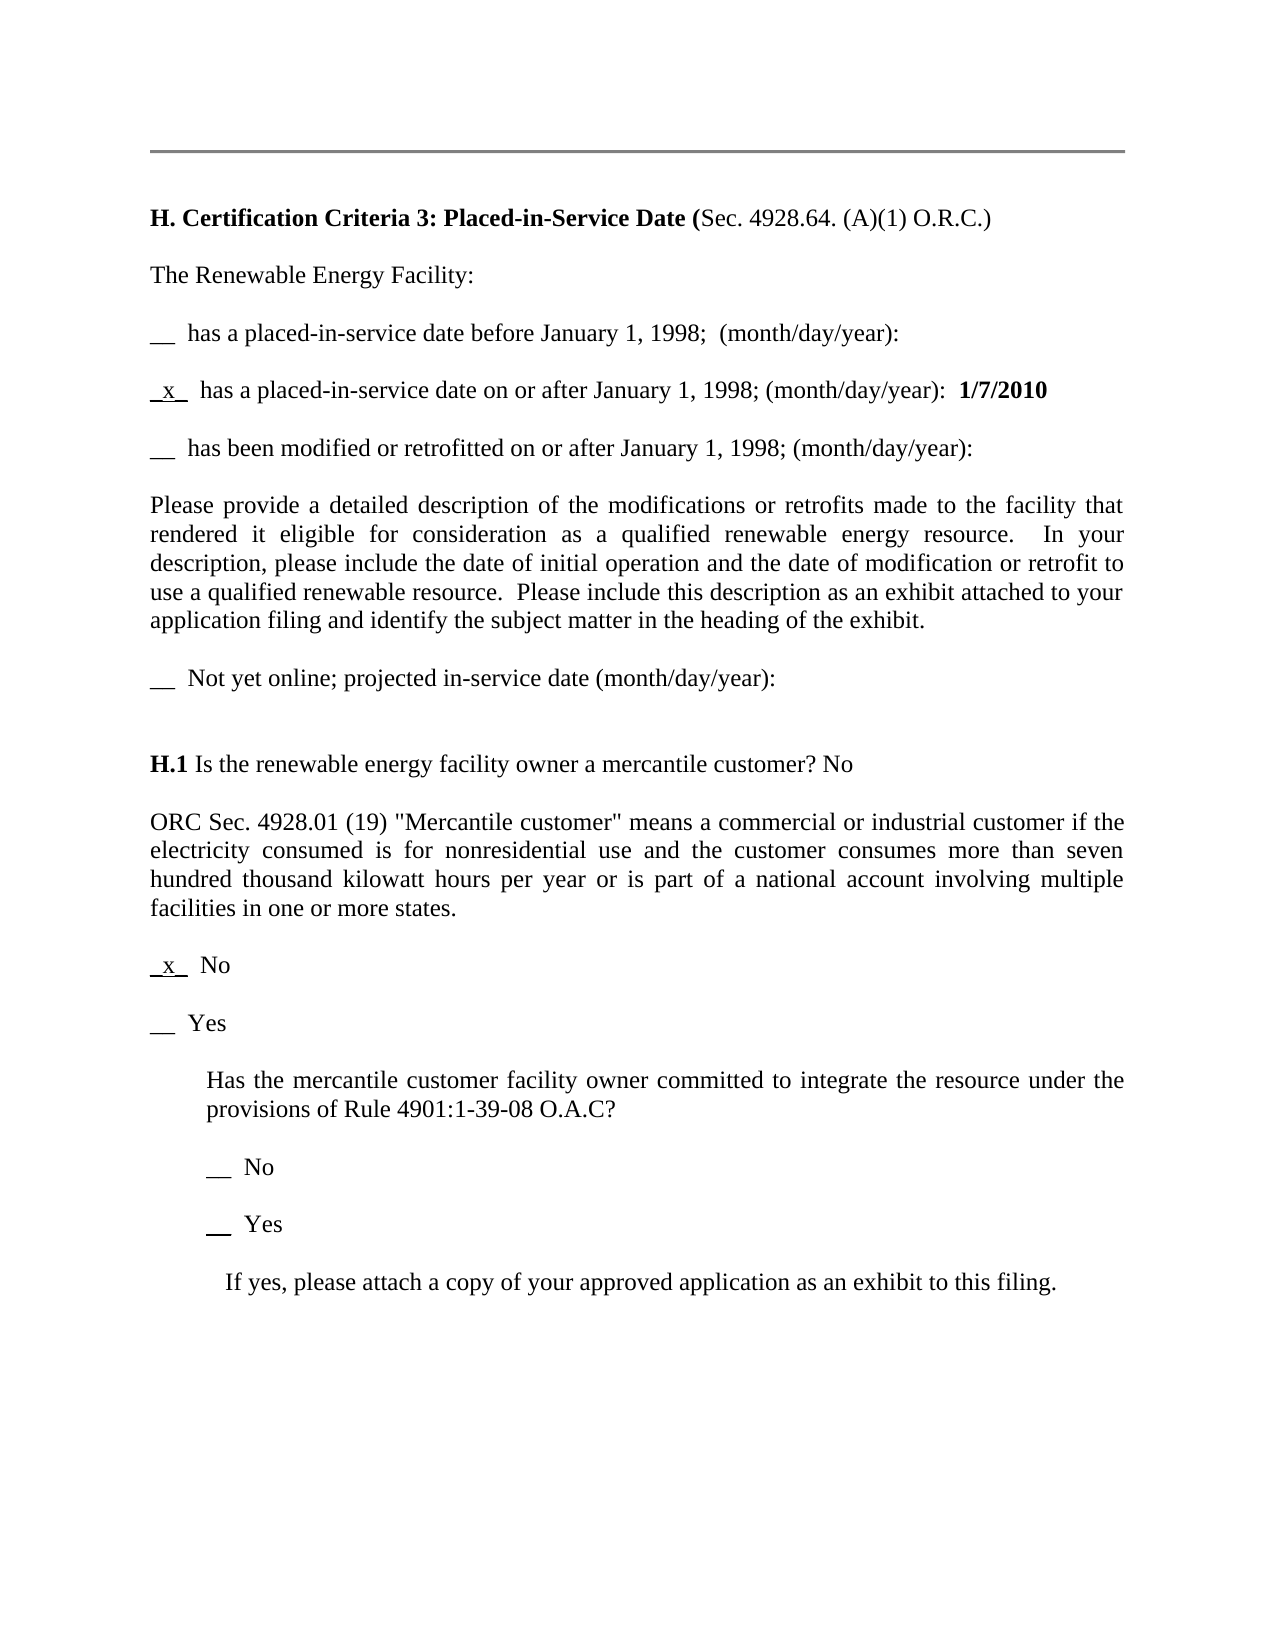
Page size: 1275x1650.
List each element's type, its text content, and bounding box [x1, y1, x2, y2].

text If yes, please attach a copy of your approved application as an exhibit to this filing. [225, 1267, 1125, 1296]
text __ No [206, 1152, 1125, 1181]
text __ Not yet online; projected in-service date (month/day/year): [150, 663, 1125, 692]
text H.1 Is the renewable energy facility owner a mercantile customer? No [150, 749, 1125, 778]
text __ Yes [206, 1209, 1125, 1238]
text The Renewable Energy Facility: [150, 261, 1125, 289]
text __ Yes [150, 1008, 1125, 1037]
text H. Certification Criteria 3: Placed-in-Service Date (Sec. 4928.64. (A)(1) O.R.C.) [150, 203, 1125, 232]
text ORC Sec. 4928.01 (19) "Mercantile customer" means a commercial or industrial customer if the electricity consumed is for nonresidential use and the customer consumes more than seven hundred thousand kilowatt hours per year or is part of a national account involving multiple facilities in one or more states. [150, 807, 1125, 922]
text Please provide a detailed description of the modifications or retrofits made to the facility that rendered it eligible for consideration as a qualified renewable energy resource. In your description, please include the date of initial operation and the date of modification or retrofit to use a qualified renewable resource. Please include this description as an exhibit attached to your application filing and identify the subject matter in the heading of the exhibit. [150, 491, 1125, 634]
text _x_ has a placed-in-service date on or after January 1, 1998; (month/day/year): 1/7/2010 [150, 376, 1125, 404]
text Has the mercantile customer facility owner committed to integrate the resource under the provisions of Rule 4901:1-39-08 O.A.C? [206, 1066, 1125, 1123]
text __ has been modified or retrofitted on or after January 1, 1998; (month/day/year): [150, 433, 1125, 462]
text __ has a placed-in-service date before January 1, 1998; (month/day/year): [150, 318, 1125, 347]
text _x_ No [150, 951, 1125, 979]
